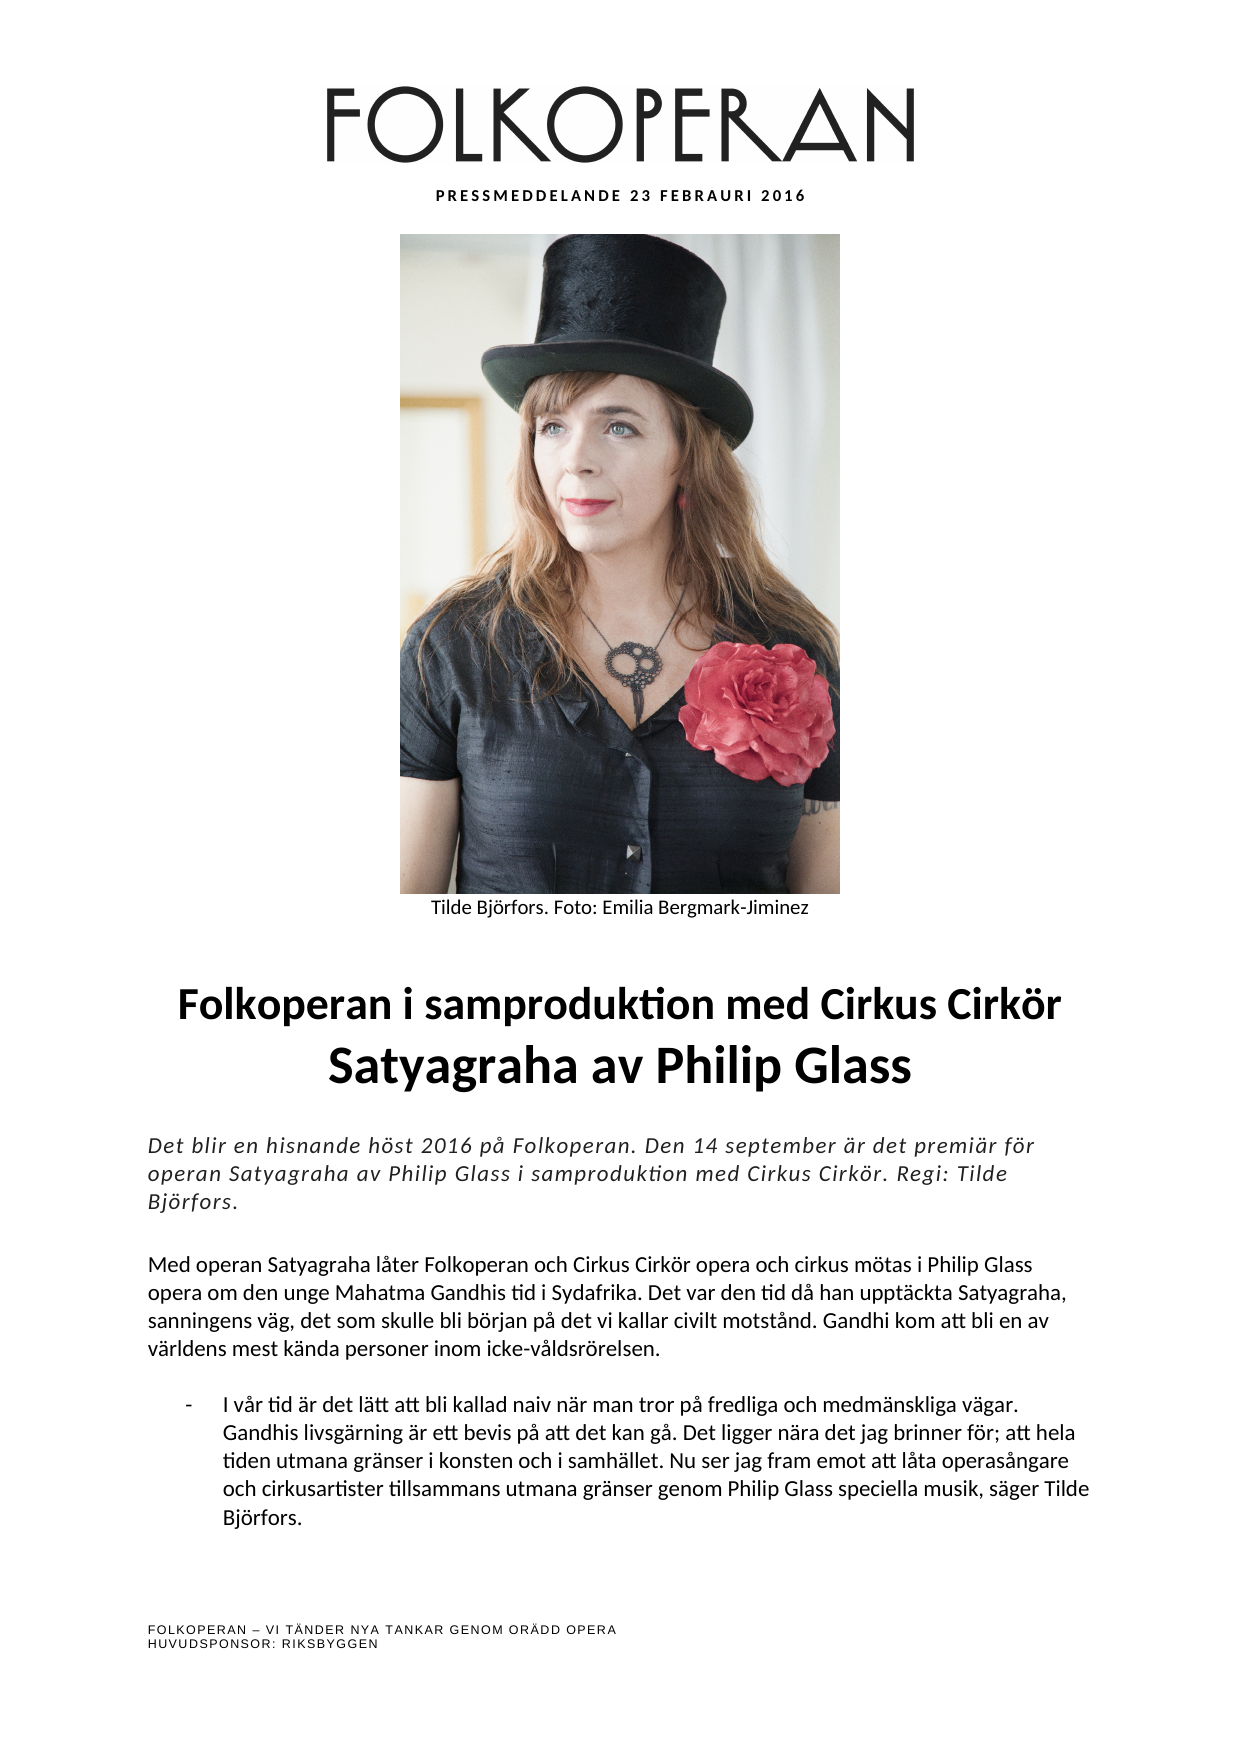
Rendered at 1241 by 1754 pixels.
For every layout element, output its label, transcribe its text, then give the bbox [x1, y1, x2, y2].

text Folkoperan i samproduktion med Cirkus Cirkör [148, 975, 1092, 1031]
list I vår tid är det lätt att bli kallad naiv när man tror på fredliga och medmänskliga vägar. Gandhis livsgärning är ett bevis på att det kan gå. Det ligger nära det jag brinner för; att hela tiden utmana gränser i konsten och i samhället. Nu ser jag fram emot att låta operasångare och cirkusartister tillsammans utmana gränser genom Philip Glass speciella musik, säger Tilde Björfors. [185, 1391, 1092, 1531]
text Tilde Björfors. Foto: Emilia Bergmark-Jiminez [148, 894, 1092, 919]
subtitle Det blir en hisnande höst 2016 på Folkoperan. Den 14 september är det premiär för operan Satyagraha av Philip Glass i samproduktion med Cirkus Cirkör. Regi: Tilde Björfors. [148, 1131, 1092, 1215]
picture [400, 234, 840, 894]
picture [322, 84, 919, 165]
text Med operan Satyagraha låter Folkoperan och Cirkus Cirkör opera och cirkus mötas i Philip Glass opera om den unge Mahatma Gandhis tid i Sydafrika. Det var den tid då han upptäckta Satyagraha, sanningens väg, det som skulle bli början på det vi kallar civilt motstånd. Gandhi kom att bli en av världens mest kända personer inom icke-våldsrörelsen. [148, 1250, 1092, 1362]
text Satyagraha av Philip Glass [148, 1031, 1092, 1097]
